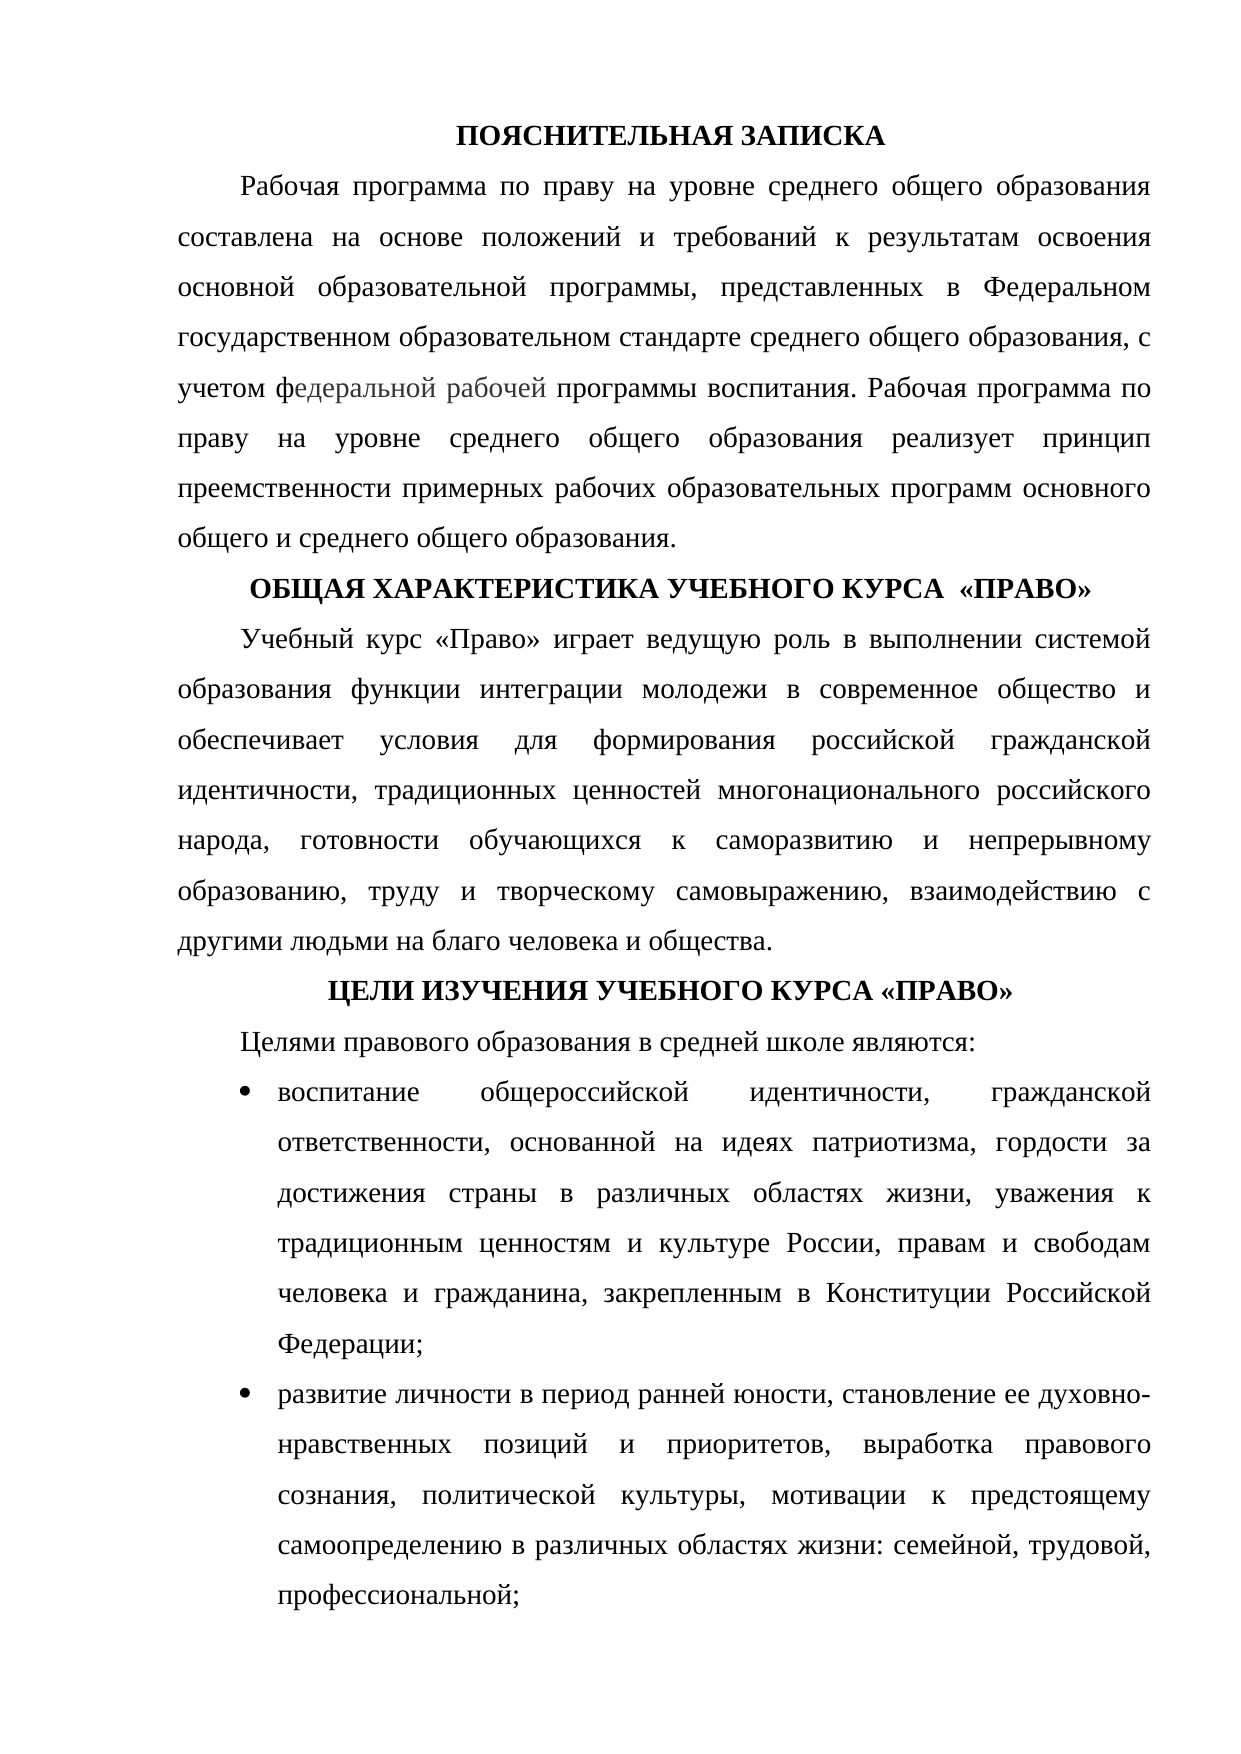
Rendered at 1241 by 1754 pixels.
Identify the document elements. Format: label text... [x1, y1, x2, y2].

text ОБЩАЯ ХАРАКТЕРИСТИКА УЧЕБНОГО КУРСА «ПРАВО» [190, 571, 1152, 604]
text Учебный курс «Право» играет ведущую роль в выполнении системой образования функции интеграции молодежи в современное общество и обеспечивает условия для формирования российской гражданской идентичности, традиционных ценностей многонационального российского народа, готовности обучающихся к саморазвитию и непрерывному образованию, труду и творческому самовыражению, взаимодействию с другими людьми на благо человека и общества. [177, 621, 1152, 957]
text ЦЕЛИ ИЗУЧЕНИЯ УЧЕБНОГО КУРСА «ПРАВО» [190, 973, 1152, 1007]
text Рабочая программа по праву на уровне среднего общего образования составлена на основе положений и требований к результатам освоения основной образовательной программы, представленных в Федеральном государственном образовательном стандарте среднего общего образования, с учетом федеральной рабочей программы воспитания. Рабочая программа по праву на уровне среднего общего образования реализует принцип преемственности примерных рабочих образовательных программ основного общего и среднего общего образования. [177, 168, 1152, 554]
list воспитание общероссийской идентичности, гражданской ответственности, основанной на идеях патриотизма, гордости за достижения страны в различных областях жизни, уважения к традиционным ценностям и культуре России, правам и свободам человека и гражданина, закрепленным в Конституции Российской Федерации; [240, 1074, 1152, 1359]
text Целями правового образования в средней школе являются: [177, 1024, 1152, 1057]
list развитие личности в период ранней юности, становление ее духовно-нравственных позиций и приоритетов, выработка правового сознания, политической культуры, мотивации к предстоящему самоопределению в различных областях жизни: семейной, трудовой, профессиональной; [240, 1376, 1152, 1611]
text ПОЯСНИТЕЛЬНАЯ ЗАПИСКА [190, 118, 1152, 152]
